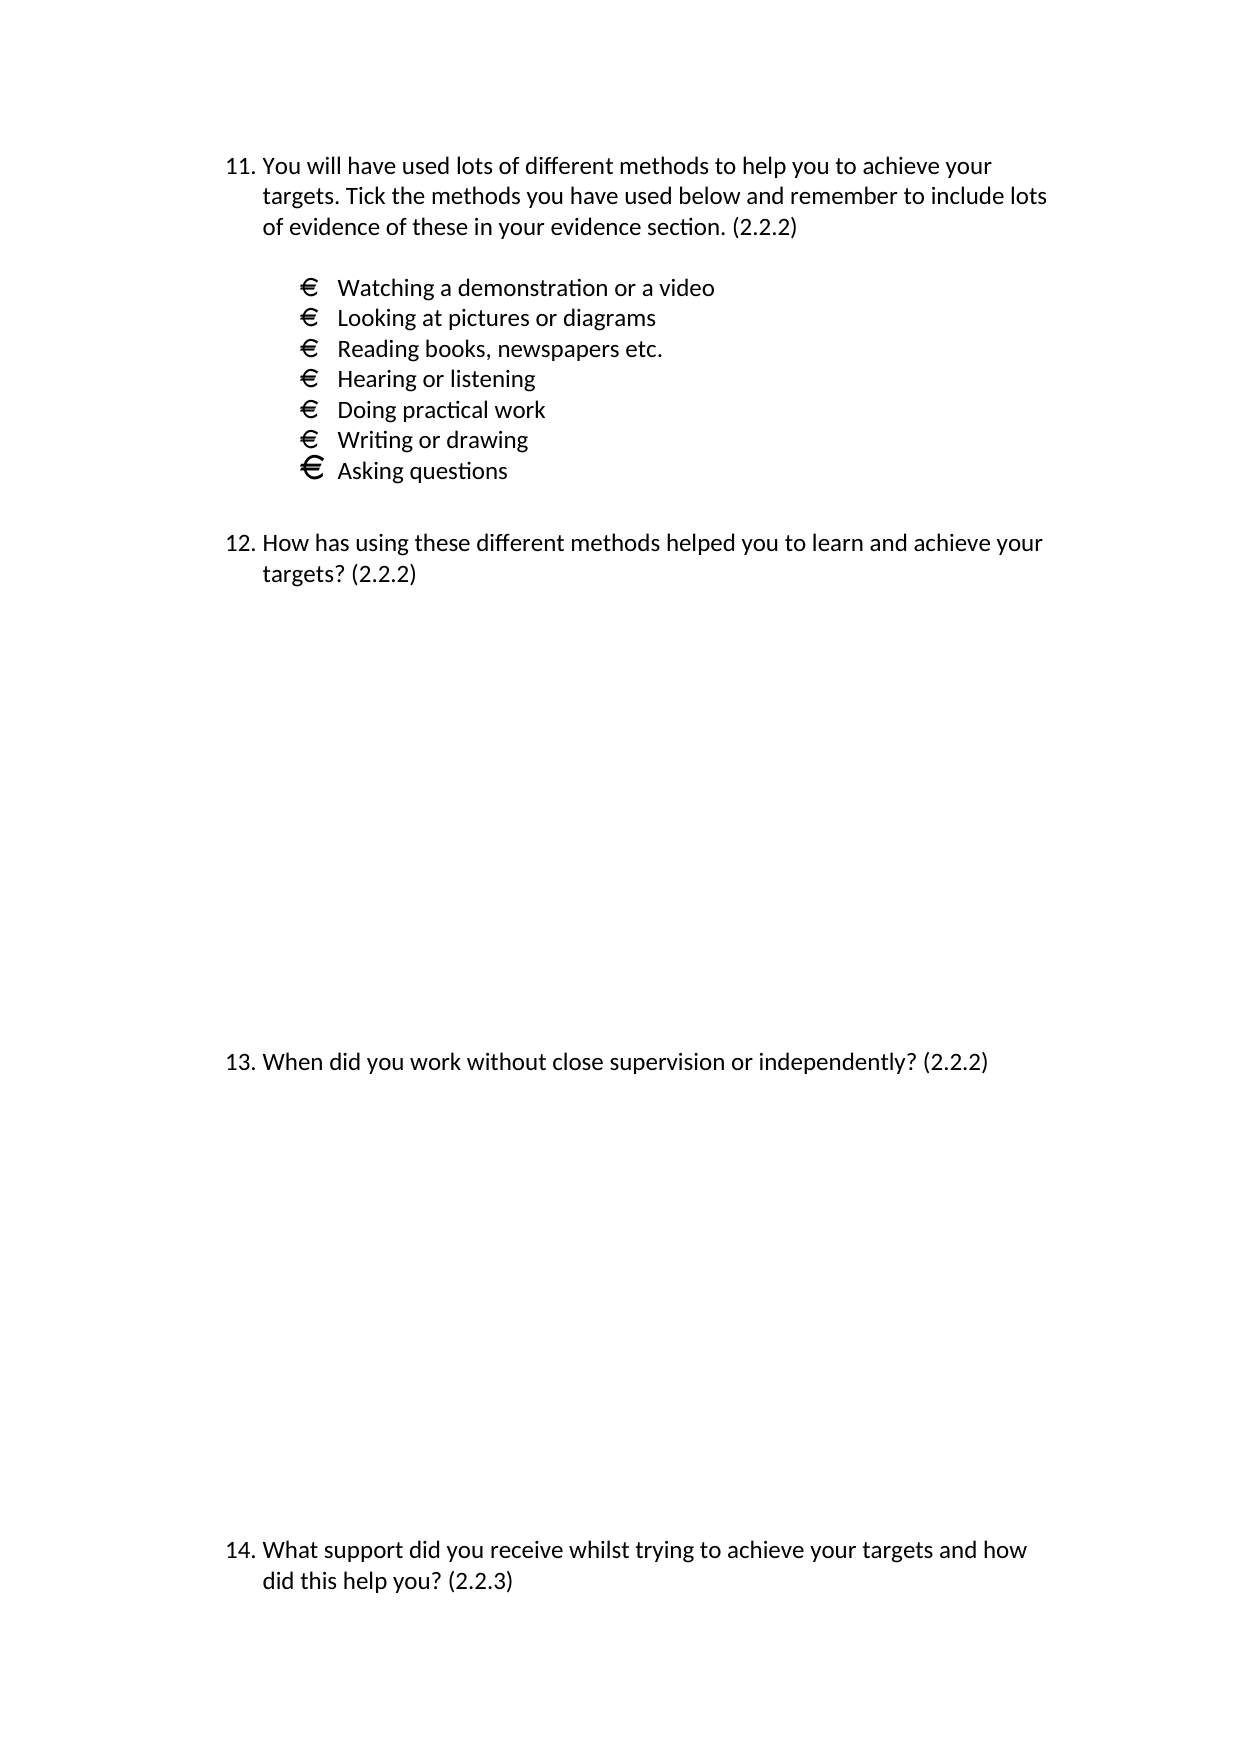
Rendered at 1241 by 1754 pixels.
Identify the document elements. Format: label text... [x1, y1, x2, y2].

list Hearing or listening [300, 364, 1053, 394]
list Watching a demonstration or a video [300, 272, 1053, 303]
list Reading books, newspapers etc. [300, 333, 1053, 364]
list You will have used lots of different methods to help you to achieve your targets. Tick the methods you have used below and remember to include lots of evidence of these in your evidence section. (2.2.2) [225, 150, 1053, 242]
list When did you work without close supervision or independently? (2.2.2) [225, 1046, 1053, 1077]
list Doing practical work [300, 394, 1053, 425]
list What support did you receive whilst trying to achieve your targets and how did this help you? (2.2.3) [225, 1534, 1053, 1596]
list Looking at pictures or diagrams [300, 303, 1053, 333]
list Writing or drawing [300, 425, 1053, 455]
list Asking questions [300, 455, 1053, 487]
list How has using these different methods helped you to learn and achieve your targets? (2.2.2) [225, 527, 1053, 588]
